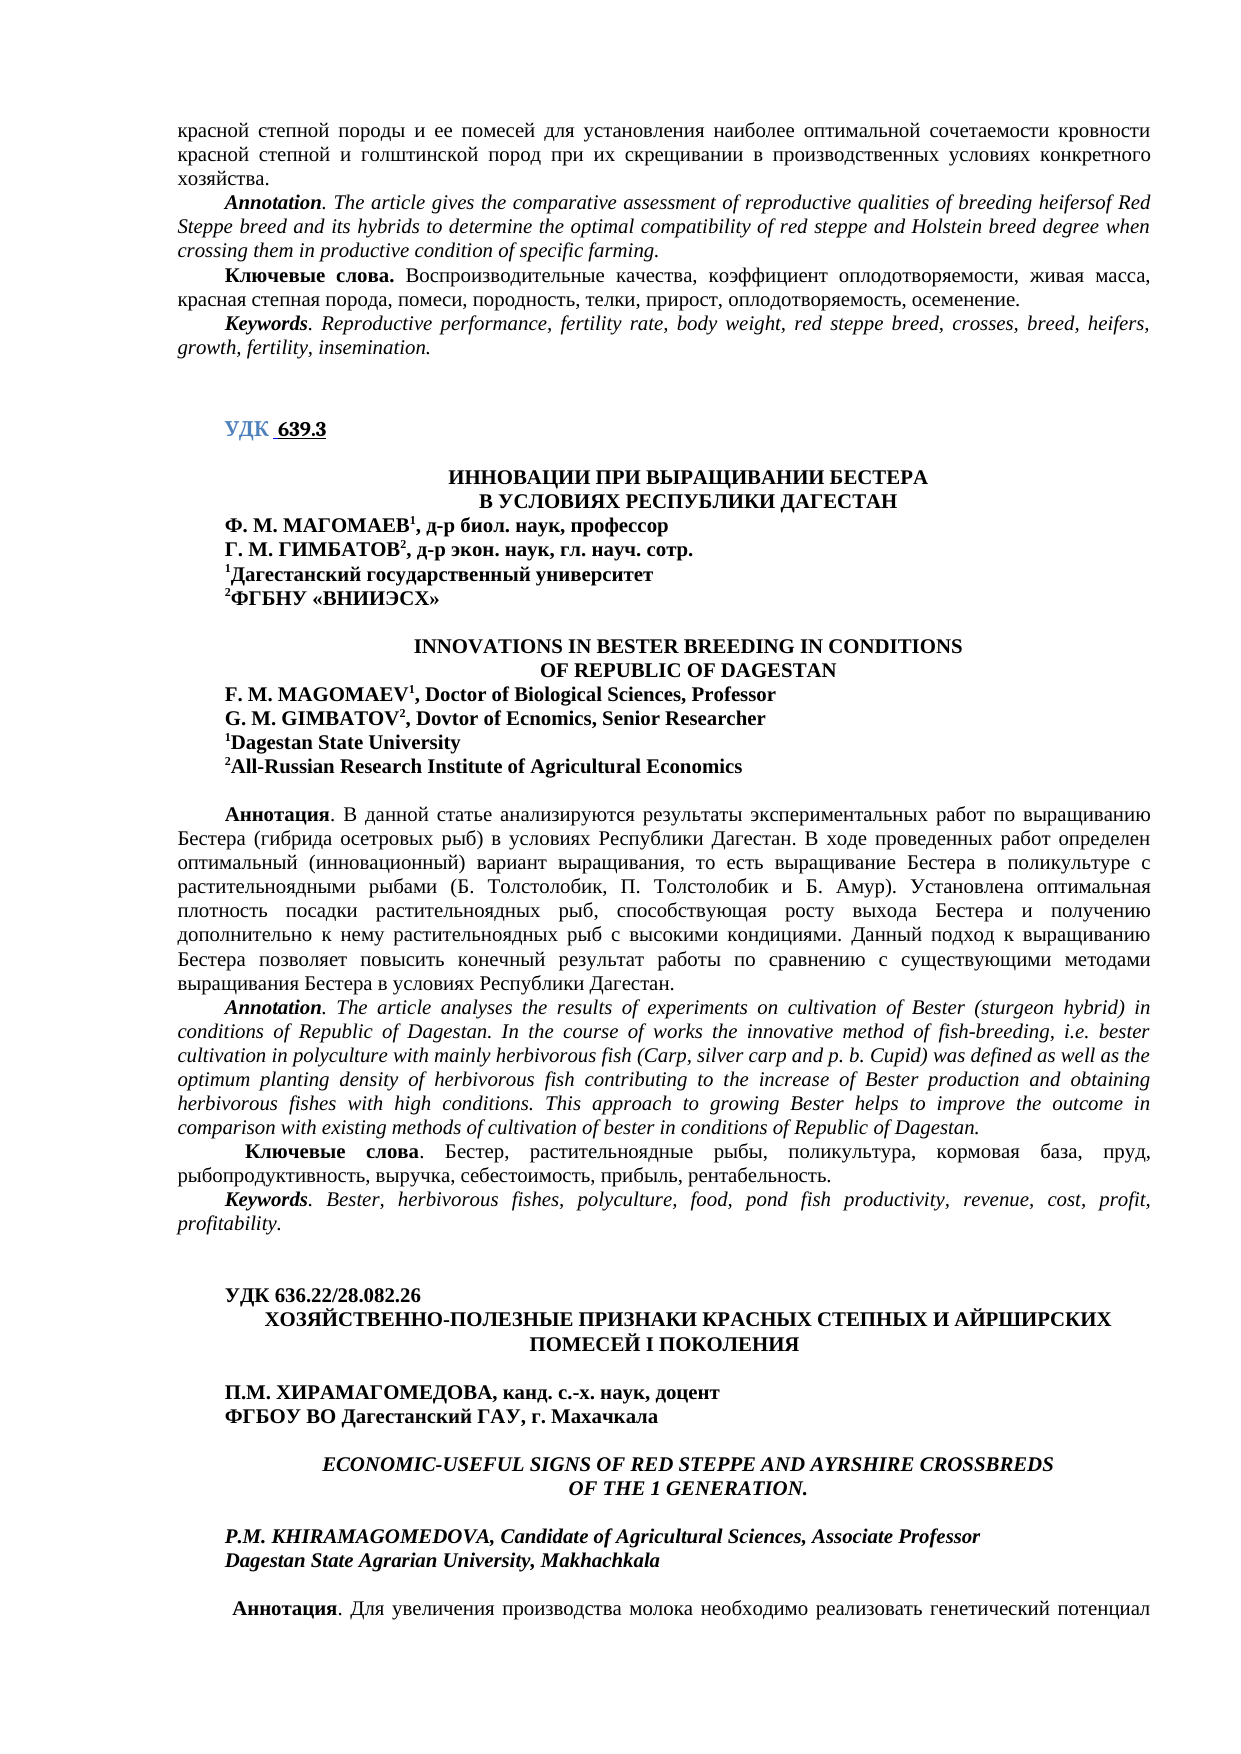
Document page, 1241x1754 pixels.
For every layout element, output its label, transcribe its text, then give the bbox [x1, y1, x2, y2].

text Ключевые слова. Воспроизводительные качества, коэффициент оплодотворяемости, живая масса, красная степная порода, помеси, породность, телки, прирост, оплодотворяемость, осеменение. [177, 262, 1152, 311]
text OF REPUBLIC OF DAGESTAN [177, 658, 1152, 682]
text ECONOMIC-USEFUL SIGNS OF RED STEPPE AND AYRSHIRE CROSSBREDS [177, 1452, 1152, 1476]
text Ключевые слова. Бестер, растительноядные рыбы, поликультура, кормовая база, пруд, рыбопродуктивность, выручка, себестоимость, прибыль, рентабельность. [177, 1139, 1152, 1187]
text Keywords. Bester, herbivorous fishes, polyculture, food, pond fish productivity, revenue, cost, profit, profitability. [177, 1187, 1152, 1235]
text Аннотация. В данной статье анализируются результаты экспериментальных работ по выращиванию Бестера (гибрида осетровых рыб) в условиях Республики Дагестан. В ходе проведенных работ определен оптимальный (инновационный) вариант выращивания, то есть выращивание Бестера в поликультуре с растительноядными рыбами (Б. Толстолобик, П. Толстолобик и Б. Амур). Установлена оптимальная плотность посадки растительноядных рыб, способствующая росту выхода Бестера и получению дополнительно к нему растительноядных рыб с высокими кондициями. Данный подход к выращиванию Бестера позволяет повысить конечный результат работы по сравнению с существующими методами выращивания Бестера в условиях Республики Дагестан. [177, 802, 1152, 994]
text Annotation. The article gives the comparative assessment of reproductive qualities of breeding heifersof Red Steppe breed and its hybrids to determine the optimal compatibility of red steppe and Holstein breed degree when crossing them in productive condition of specific farming. [177, 190, 1152, 262]
subtitle УДК 639.3 [177, 404, 1152, 441]
text ХОЗЯЙСТВЕННО-ПОЛЕЗНЫЕ ПРИЗНАКИ КРАСНЫХ СТЕПНЫХ И АЙРШИРСКИХ ПОМЕСЕЙ І ПОКОЛЕНИЯ [177, 1307, 1152, 1356]
text 2All-Russian Research Institute of Agricultural Economics [177, 754, 1152, 778]
text ФГБОУ ВО Дагестанский ГАУ, г. Махачкала [177, 1404, 1152, 1428]
text Keywords. Reproductive performance, fertility rate, body weight, red steppe breed, crosses, breed, heifers, growth, fertility, insemination. [177, 311, 1152, 359]
text П.М. ХИРАМАГОМЕДОВА, канд. с.-х. наук, доцент [177, 1379, 1152, 1404]
text Ф. М. МАГОМАЕВ1, д-р биол. наук, профессор [177, 513, 1152, 537]
text 1Дагестанский государственный университет [177, 561, 1152, 586]
text P.M. KHIRAMAGOMEDOVA, Candidate of Agricultural Sciences, Associate Professor [177, 1524, 1152, 1548]
text Annotation. The article analyses the results of experiments on cultivation of Bester (sturgeon hybrid) in conditions of Republic of Dagestan. In the course of works the innovative method of fish-breeding, i.e. bester cultivation in polyculture with mainly herbivorous fish (Carp, silver carp and p. b. Cupid) was defined as well as the optimum planting density of herbivorous fish contributing to the increase of Bester production and obtaining herbivorous fishes with high conditions. This approach to growing Bester helps to improve the outcome in comparison with existing methods of cultivation of bester in conditions of Republic of Dagestan. [177, 994, 1152, 1139]
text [177, 1596, 1152, 1620]
text УДК 636.22/28.082.26 [177, 1283, 1152, 1307]
text Dagestan State Agrarian University, Makhachkala [177, 1548, 1152, 1572]
text INNOVATIONS IN BESTER BREEDING IN CONDITIONS [177, 634, 1152, 658]
text F. M. MAGOMAEV1, Doctor of Biological Sciences, Professor [177, 682, 1152, 706]
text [177, 118, 1152, 190]
text OF THE 1 GENERATION. [177, 1476, 1152, 1500]
text G. M. GIMBATOV2, Dovtor of Ecnomics, Senior Researcher [177, 706, 1152, 730]
text Г. М. ГИМБАТОВ2, д-р экон. наук, гл. науч. сотр. [177, 537, 1152, 561]
text 2ФГБНУ «ВНИИЭСХ» [177, 586, 1152, 609]
text В УСЛОВИЯХ РЕСПУБЛИКИ ДАГЕСТАН [177, 489, 1152, 513]
text ИННОВАЦИИ ПРИ ВЫРАЩИВАНИИ БЕСТЕРА [177, 465, 1152, 489]
text 1Dagestan State University [177, 730, 1152, 754]
